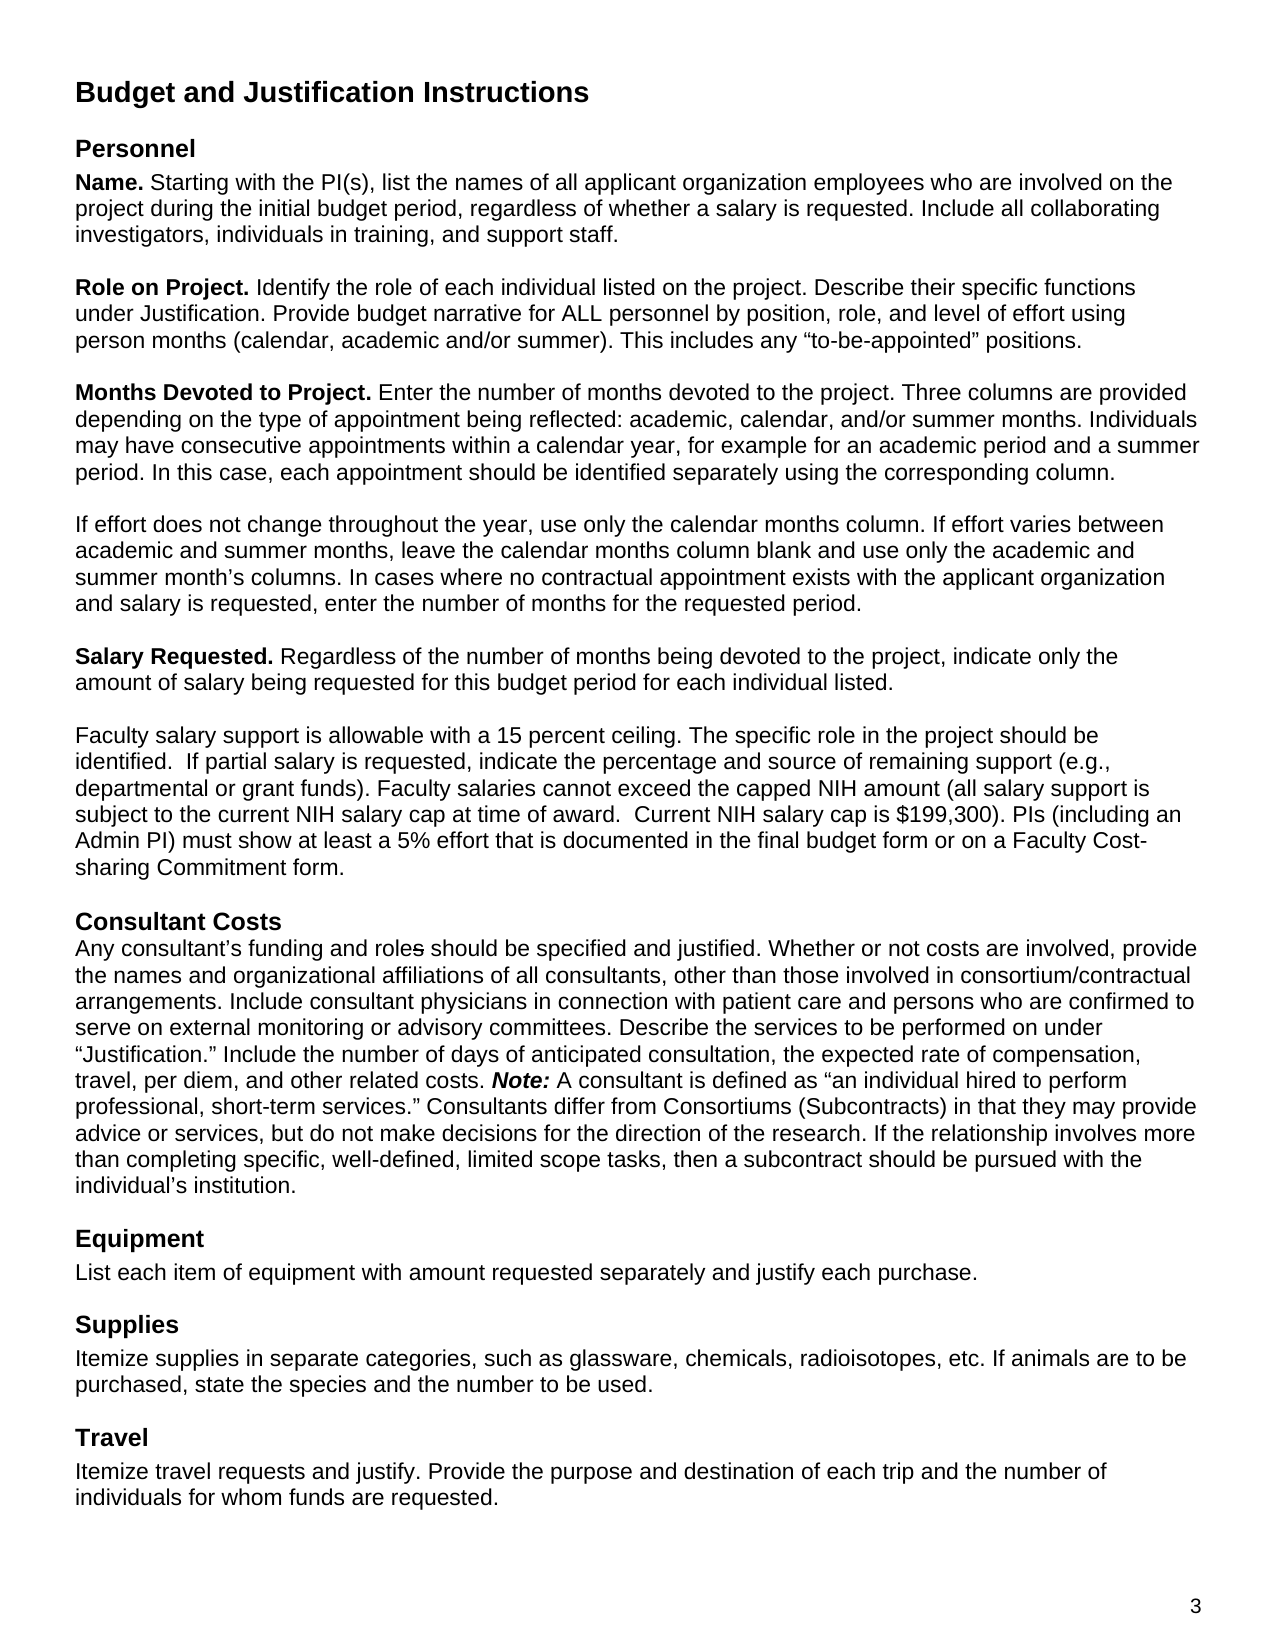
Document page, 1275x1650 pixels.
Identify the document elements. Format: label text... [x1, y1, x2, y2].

text Itemize supplies in separate categories, such as glassware, chemicals, radioisotopes, etc. If animals are to be purchased, state the species and the number to be used. [75, 1345, 1200, 1398]
text Salary Requested. Regardless of the number of months being devoted to the project, indicate only the amount of salary being requested for this budget period for each individual listed. [75, 643, 1200, 696]
text Consultant Costs [75, 906, 1200, 935]
text Months Devoted to Project. Enter the number of months devoted to the project. Three columns are provided depending on the type of appointment being reflected: academic, calendar, and/or summer months. Individuals may have consecutive appointments within a calendar year, for example for an academic period and a summer period. In this case, each appointment should be identified separately using the corresponding column. [75, 379, 1200, 485]
text Any consultant’s funding and roles should be specified and justified. Whether or not costs are involved, provide the names and organizational affiliations of all consultants, other than those involved in consortium/contractual arrangements. Include consultant physicians in connection with patient care and persons who are confirmed to serve on external monitoring or advisory committees. Describe the services to be performed on under “Justification.” Include the number of days of anticipated consultation, the expected rate of compensation, travel, per diem, and other related costs. Note: A consultant is defined as “an individual hired to perform professional, short-term services.” Consultants differ from Consortiums (Subcontracts) in that they may provide advice or services, but do not make decisions for the direction of the research. If the relationship involves more than completing specific, well-defined, limited scope tasks, then a subcontract should be pursued with the individual’s institution. [75, 935, 1200, 1199]
subtitle Personnel [75, 133, 1200, 162]
subtitle Travel [75, 1423, 1200, 1452]
subtitle Supplies [75, 1310, 1200, 1339]
text If effort does not change throughout the year, use only the calendar months column. If effort varies between academic and summer months, leave the calendar months column blank and use only the academic and summer month’s columns. In cases where no contractual appointment exists with the applicant organization and salary is requested, enter the number of months for the requested period. [75, 511, 1200, 617]
subtitle Budget and Justification Instructions [75, 75, 1200, 108]
text List each item of equipment with amount requested separately and justify each purchase. [75, 1259, 1200, 1285]
text Name. Starting with the PI(s), list the names of all applicant organization employees who are involved on the project during the initial budget period, regardless of whether a salary is requested. Include all collaborating investigators, individuals in training, and support staff. [75, 168, 1200, 248]
text Faculty salary support is allowable with a 15 percent ceiling. The specific role in the project should be identified. If partial salary is requested, indicate the percentage and source of remaining support (e.g., departmental or grant funds). Faculty salaries cannot exceed the capped NIH amount (all salary support is subject to the current NIH salary cap at time of award. Current NIH salary cap is $199,300). PIs (including an Admin PI) must show at least a 5% effort that is documented in the final budget form or on a Faculty Cost-sharing Commitment form. [75, 722, 1200, 880]
text Itemize travel requests and justify. Provide the purpose and destination of each trip and the number of individuals for whom funds are requested. [75, 1458, 1200, 1511]
text Role on Project. Identify the role of each individual listed on the project. Describe their specific functions under Justification. Provide budget narrative for ALL personnel by position, role, and level of effort using person months (calendar, academic and/or summer). This includes any “to-be-appointed” positions. [75, 274, 1200, 353]
subtitle Equipment [75, 1224, 1200, 1252]
